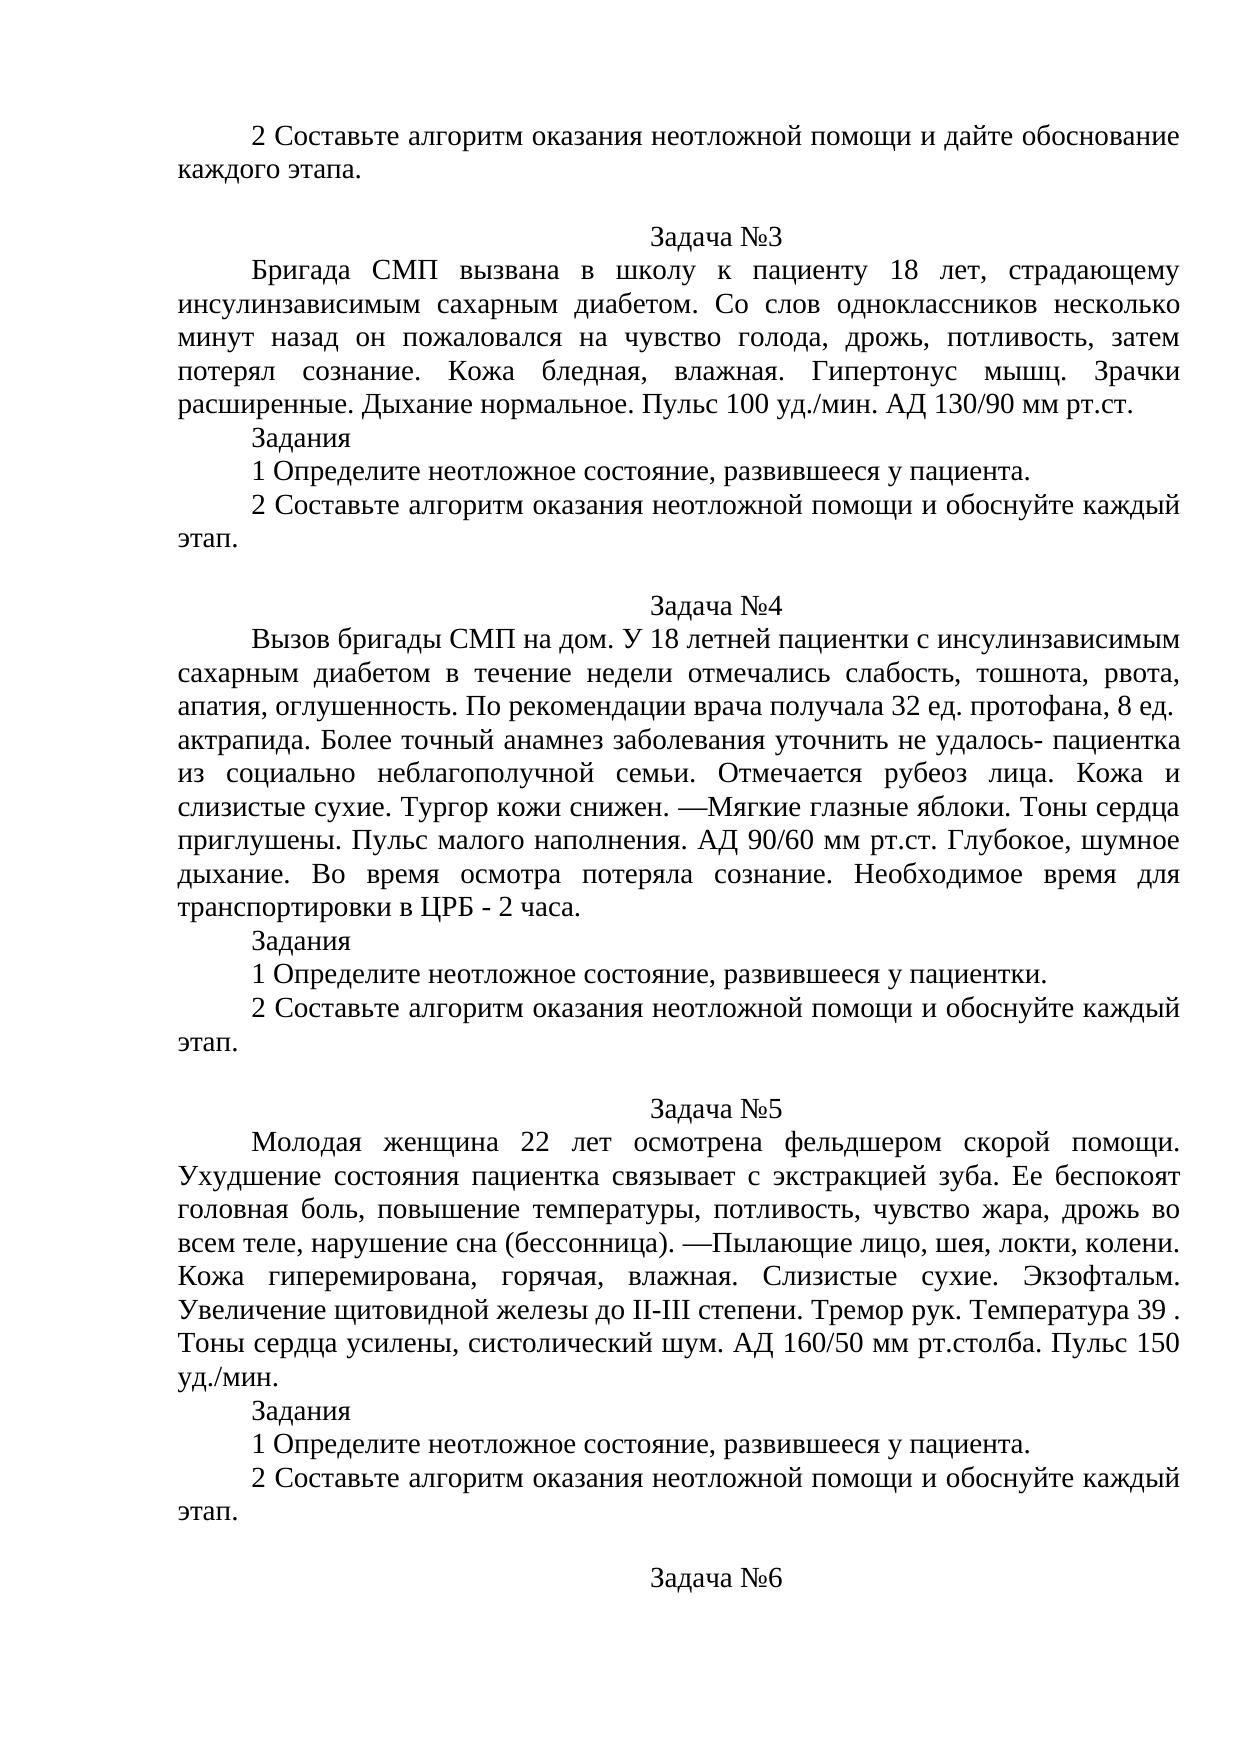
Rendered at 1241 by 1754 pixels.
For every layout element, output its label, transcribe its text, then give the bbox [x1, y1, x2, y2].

text Задача №5 [177, 1091, 1181, 1124]
text Задания [177, 923, 1181, 957]
text 2 Составьте алгоритм оказания неотложной помощи и обоснуйте каждый этап. [177, 1460, 1181, 1527]
text Задания [177, 420, 1181, 453]
text Задача №6 [177, 1560, 1181, 1594]
text 1 Определите неотложное состояние, развившееся у пациента. [177, 1426, 1181, 1460]
text 2 Составьте алгоритм оказания неотложной помощи и дайте обоснование каждого этапа. [177, 118, 1181, 185]
text актрапида. Более точный анамнез заболевания уточнить не удалось- пациентка из социально неблагополучной семьи. Отмечается рубеоз лица. Кожа и слизистые сухие. Тургор кожи снижен. ―Мягкие глазные яблоки. Тоны сердца приглушены. Пульс малого наполнения. АД 90/60 мм рт.ст. Глубокое, шумное дыхание. Во время осмотра потеряла сознание. Необходимое время для транспортировки в ЦРБ - 2 часа. [177, 722, 1181, 923]
text Задания [177, 1393, 1181, 1426]
text Бригада СМП вызвана в школу к пациенту 18 лет, страдающему инсулинзависимым сахарным диабетом. Со слов одноклассников несколько минут назад он пожаловался на чувство голода, дрожь, потливость, затем потерял сознание. Кожа бледная, влажная. Гипертонус мышц. Зрачки расширенные. Дыхание нормальное. Пульс 100 уд./мин. АД 130/90 мм рт.ст. [177, 252, 1181, 420]
text 2 Составьте алгоритм оказания неотложной помощи и обоснуйте каждый этап. [177, 990, 1181, 1057]
text Молодая женщина 22 лет осмотрена фельдшером скорой помощи. Ухудшение состояния пациентка связывает с экстракцией зуба. Ее беспокоят головная боль, повышение температуры, потливость, чувство жара, дрожь во всем теле, нарушение сна (бессонница). ―Пылающие лицо, шея, локти, колени. Кожа гиперемирована, горячая, влажная. Слизистые сухие. Экзофтальм. Увеличение щитовидной железы до II-III степени. Тремор рук. Температура 39 . Тоны сердца усилены, систолический шум. АД 160/50 мм рт.столба. Пульс 150 уд./мин. [177, 1124, 1181, 1393]
text Задача №4 [177, 588, 1181, 621]
text 1 Определите неотложное состояние, развившееся у пациента. [177, 453, 1181, 487]
text 2 Составьте алгоритм оказания неотложной помощи и обоснуйте каждый этап. [177, 487, 1181, 554]
text 1 Определите неотложное состояние, развившееся у пациентки. [177, 957, 1181, 990]
text Задача №3 [177, 219, 1181, 252]
text Вызов бригады СМП на дом. У 18 летней пациентки с инсулинзависимым сахарным диабетом в течение недели отмечались слабость, тошнота, рвота, апатия, оглушенность. По рекомендации врача получала 32 ед. протофана, 8 ед. [177, 621, 1181, 722]
